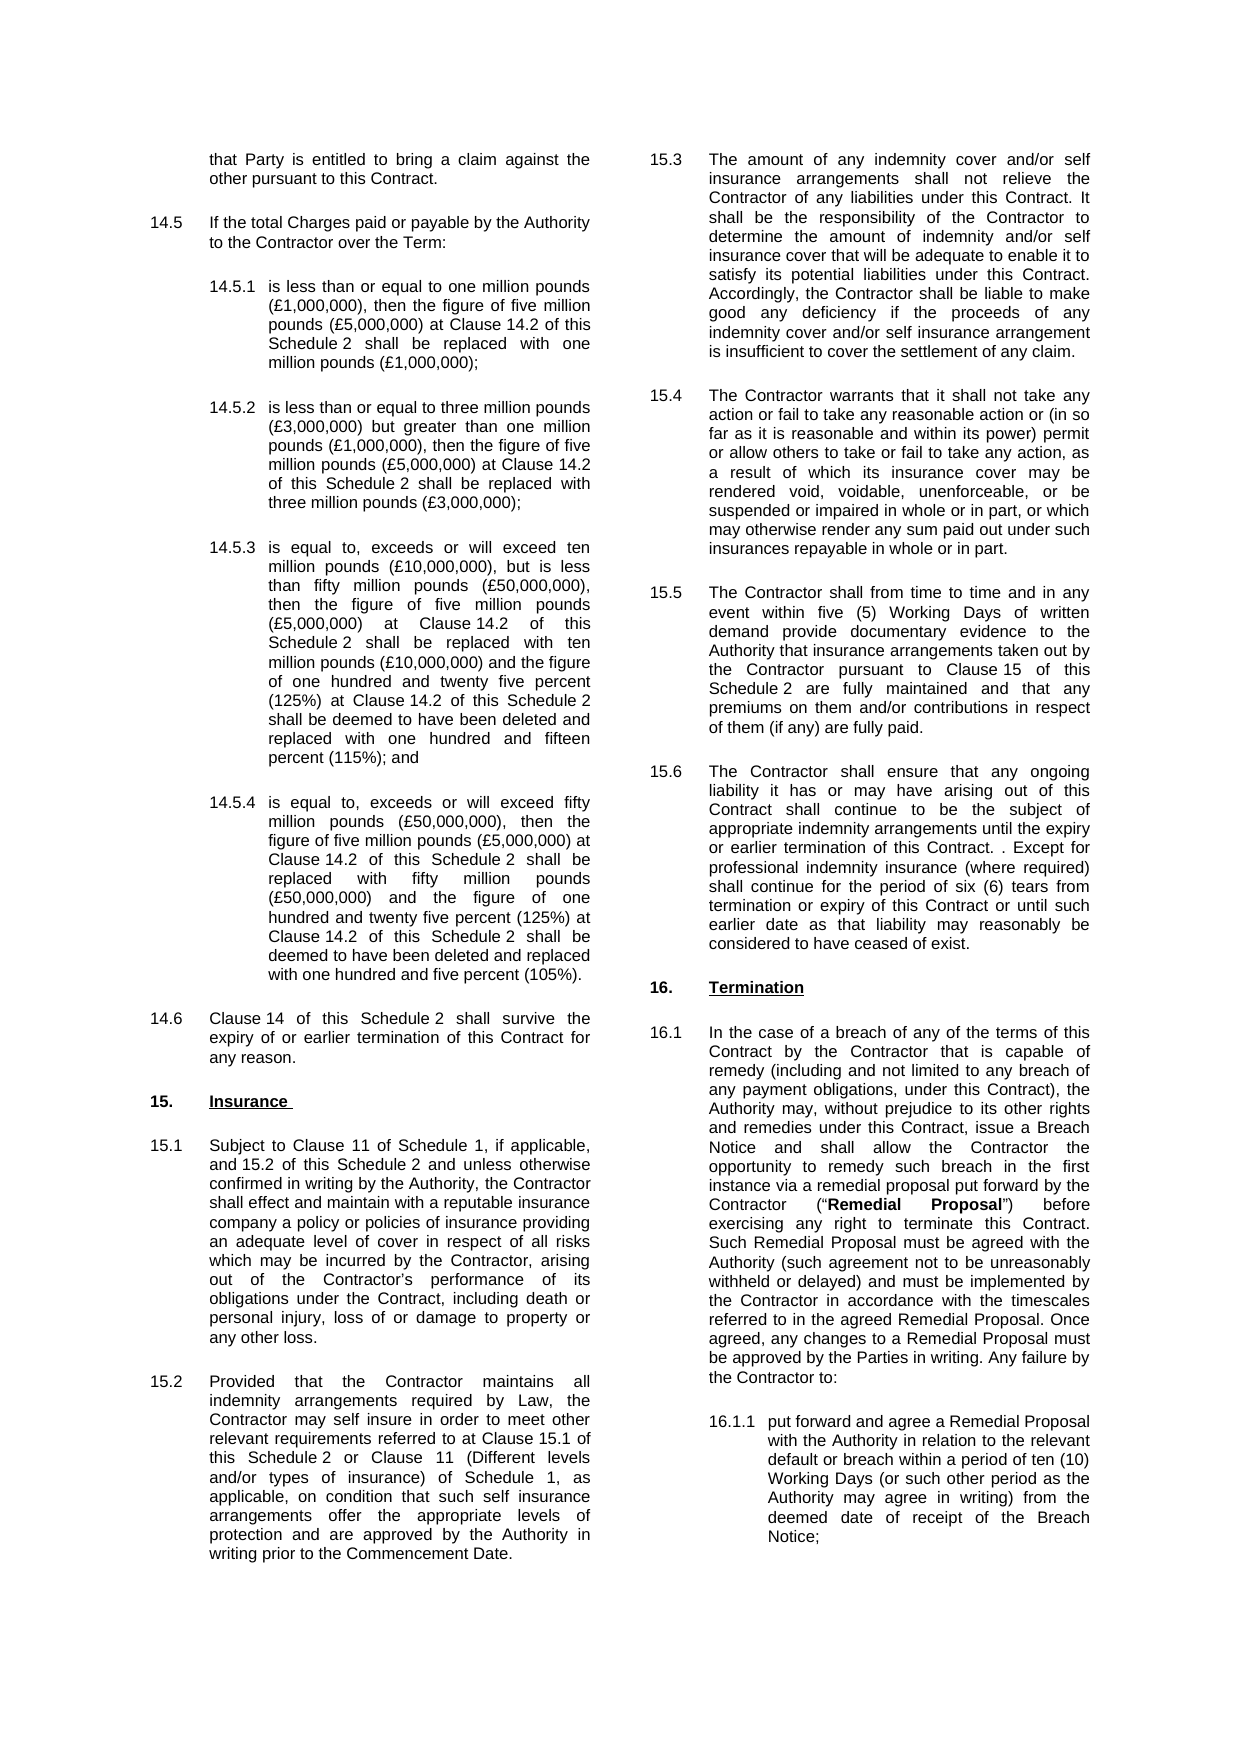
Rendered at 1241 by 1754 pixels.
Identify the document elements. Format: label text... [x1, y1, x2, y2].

subtitle is equal to, exceeds or will exceed fifty million pounds (£50,000,000), then the figure of five million pounds (£5,000,000) at Clause 14.2 of this Schedule 2 shall be replaced with fifty million pounds (£50,000,000) and the figure of one hundred and twenty five percent (125%) at Clause 14.2 of this Schedule 2 shall be deemed to have been deleted and replaced with one hundred and five percent (105%). [209, 792, 591, 984]
subtitle The Contractor shall ensure that any ongoing liability it has or may have arising out of this Contract shall continue to be the subject of appropriate indemnity arrangements until the expiry or earlier termination of this Contract. . Except for professional indemnity insurance (where required) shall continue for the period of six (6) tears from termination or expiry of this Contract or until such earlier date as that liability may reasonably be considered to have ceased of exist. [649, 762, 1090, 953]
subtitle put forward and agree a Remedial Proposal with the Authority in relation to the relevant default or breach within a period of ten (10) Working Days (or such other period as the Authority may agree in writing) from the deemed date of receipt of the Breach Notice; [709, 1412, 1090, 1546]
subtitle is less than or equal to one million pounds (£1,000,000), then the figure of five million pounds (£5,000,000) at Clause 14.2 of this Schedule 2 shall be replaced with one million pounds (£1,000,000); [209, 277, 591, 372]
subtitle Clause 14 of this Schedule 2 shall survive the expiry of or earlier termination of this Contract for any reason. [150, 1009, 591, 1067]
subtitle Insurance [150, 1092, 591, 1111]
subtitle is equal to, exceeds or will exceed ten million pounds (£10,000,000), but is less than fifty million pounds (£50,000,000), then the figure of five million pounds (£5,000,000) at Clause 14.2 of this Schedule 2 shall be replaced with ten million pounds (£10,000,000) and the figure of one hundred and twenty five percent (125%) at Clause 14.2 of this Schedule 2 shall be deemed to have been deleted and replaced with one hundred and fifteen percent (115%); and [209, 537, 591, 767]
subtitle If the total Charges paid or payable by the Authority to the Contractor over the Term: [150, 213, 591, 252]
subtitle Provided that the Contractor maintains all indemnity arrangements required by Law, the Contractor may self insure in order to meet other relevant requirements referred to at Clause 15.1 of this Schedule 2 or Clause 11 (Different levels and/or types of insurance) of Schedule 1, as applicable, on condition that such self insurance arrangements offer the appropriate levels of protection and are approved by the Authority in writing prior to the Commencement Date. [150, 1372, 591, 1563]
subtitle In the case of a breach of any of the terms of this Contract by the Contractor that is capable of remedy (including and not limited to any breach of any payment obligations, under this Contract), the Authority may, without prejudice to its other rights and remedies under this Contract, issue a Breach Notice and shall allow the Contractor the opportunity to remedy such breach in the first instance via a remedial proposal put forward by the Contractor (“Remedial Proposal”) before exercising any right to terminate this Contract. Such Remedial Proposal must be agreed with the Authority (such agreement not to be unreasonably withheld or delayed) and must be implemented by the Contractor in accordance with the timescales referred to in the agreed Remedial Proposal. Once agreed, any changes to a Remedial Proposal must be approved by the Parties in writing. Any failure by the Contractor to: [649, 1022, 1090, 1387]
subtitle The Contractor shall from time to time and in any event within five (5) Working Days of written demand provide documentary evidence to the Authority that insurance arrangements taken out by the Contractor pursuant to Clause 15 of this Schedule 2 are fully maintained and that any premiums on them and/or contributions in respect of them (if any) are fully paid. [649, 583, 1090, 737]
subtitle Termination [649, 978, 1090, 997]
subtitle The Contractor warrants that it shall not take any action or fail to take any reasonable action or (in so far as it is reasonable and within its power) permit or allow others to take or fail to take any action, as a result of which its insurance cover may be rendered void, voidable, unenforceable, or be suspended or impaired in whole or in part, or which may otherwise render any sum paid out under such insurances repayable in whole or in part. [649, 386, 1090, 558]
subtitle The amount of any indemnity cover and/or self insurance arrangements shall not relieve the Contractor of any liabilities under this Contract. It shall be the responsibility of the Contractor to determine the amount of indemnity and/or self insurance cover that will be adequate to enable it to satisfy its potential liabilities under this Contract. Accordingly, the Contractor shall be liable to make good any deficiency if the proceeds of any indemnity cover and/or self insurance arrangement is insufficient to cover the settlement of any claim. [649, 150, 1090, 361]
subtitle Subject to Clause 11 of Schedule 1, if applicable, and 15.2 of this Schedule 2 and unless otherwise confirmed in writing by the Authority, the Contractor shall effect and maintain with a reputable insurance company a policy or policies of insurance providing an adequate level of cover in respect of all risks which may be incurred by the Contractor, arising out of the Contractor’s performance of its obligations under the Contract, including death or personal injury, loss of or damage to property or any other loss. [150, 1136, 591, 1347]
subtitle is less than or equal to three million pounds (£3,000,000) but greater than one million pounds (£1,000,000), then the figure of five million pounds (£5,000,000) at Clause 14.2 of this Schedule 2 shall be replaced with three million pounds (£3,000,000); [209, 397, 591, 512]
